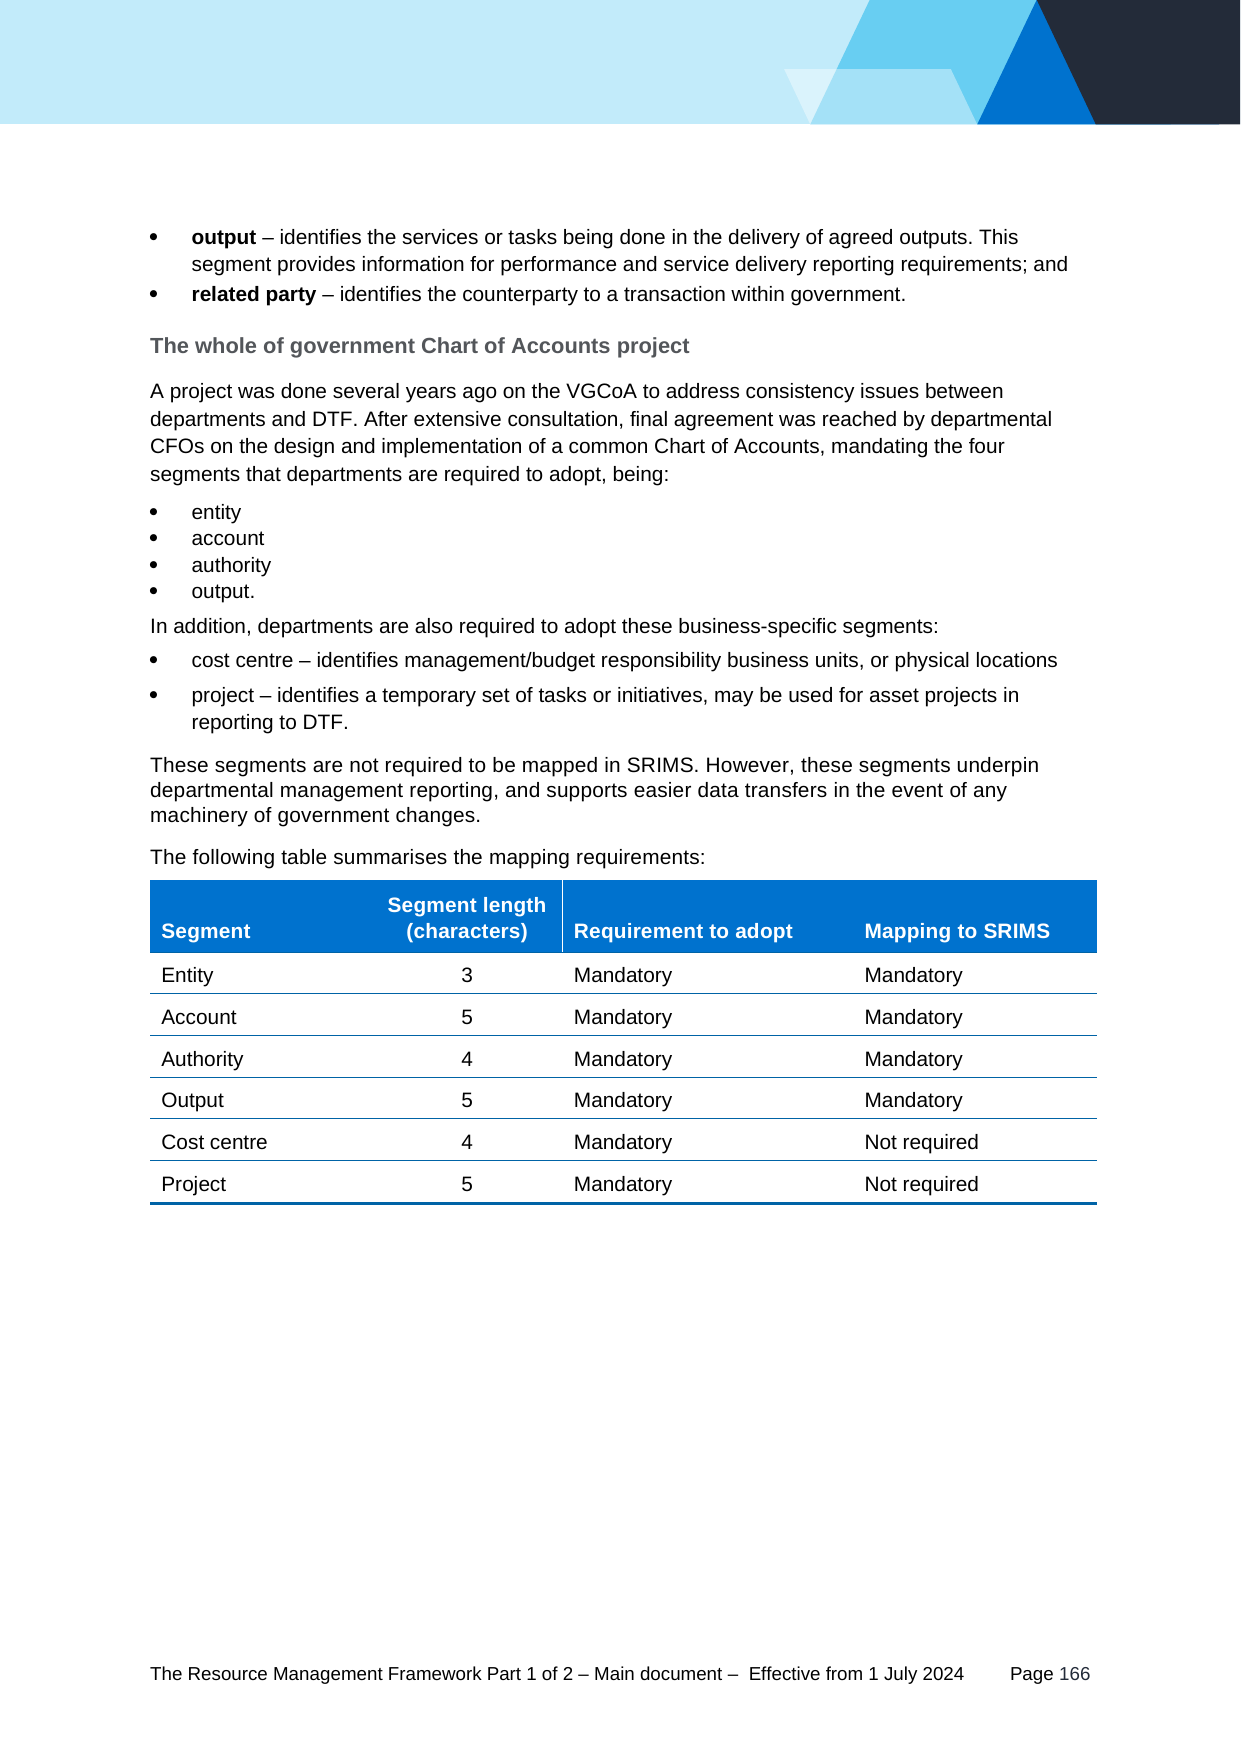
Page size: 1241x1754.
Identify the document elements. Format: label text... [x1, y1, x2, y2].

table_cell Mandatory [853, 953, 1097, 993]
table_cell Entity [150, 953, 372, 993]
table_cell Mandatory [563, 1078, 853, 1118]
table_cell 5 [372, 1078, 562, 1118]
table_cell Authority [150, 1036, 372, 1077]
list cost centre – identifies management/budget responsibility business units, or physical locations [150, 648, 1090, 672]
table_cell 5 [372, 994, 562, 1035]
table_header Segment [150, 880, 372, 952]
list related party – identifies the counterparty to a transaction within government. [150, 282, 1090, 306]
table_cell Account [150, 994, 372, 1035]
table_cell Cost centre [150, 1119, 372, 1160]
table_cell Mandatory [563, 994, 853, 1035]
text These segments are not required to be mapped in SRIMS. However, these segments underpin departmental management reporting, and supports easier data transfers in the event of any machinery of government changes. [150, 753, 1090, 827]
text A project was done several years ago on the VGCoA to address consistency issues between departments and DTF. After extensive consultation, final agreement was reached by departmental CFOs on the design and implementation of a common Chart of Accounts, mandating the four segments that departments are required to adopt, being: [150, 379, 1090, 486]
table_cell 5 [372, 1161, 562, 1202]
list output – identifies the services or tasks being done in the delivery of agreed outputs. This segment provides information for performance and service delivery reporting requirements; and [150, 225, 1090, 275]
subtitle The whole of government Chart of Accounts project [150, 333, 1090, 359]
table_cell Mandatory [563, 1036, 853, 1077]
table_header Requirement to adopt [563, 880, 853, 952]
table_cell Mandatory [853, 1078, 1097, 1118]
table_cell Mandatory [563, 1161, 853, 1202]
table_header Mapping to SRIMS [853, 880, 1097, 952]
text The following table summarises the mapping requirements: [150, 844, 1090, 868]
list account [150, 526, 1090, 550]
table_cell Not required [853, 1119, 1097, 1160]
table_cell 4 [372, 1036, 562, 1077]
table_cell Not required [853, 1161, 1097, 1202]
list project – identifies a temporary set of tasks or initiatives, may be used for asset projects in reporting to DTF. [150, 683, 1090, 733]
table_cell Output [150, 1078, 372, 1118]
table_cell 4 [372, 1119, 562, 1160]
table_cell Mandatory [563, 953, 853, 993]
list In addition, departments are also required to adopt these business-specific segments: [150, 614, 1090, 638]
table_header Segment length (characters) [372, 880, 562, 952]
table_cell 3 [372, 953, 562, 993]
list authority [150, 552, 1090, 576]
table_cell Mandatory [853, 994, 1097, 1035]
table_cell Mandatory [853, 1036, 1097, 1077]
list entity [150, 499, 1090, 523]
table_cell Mandatory [563, 1119, 853, 1160]
list output. [150, 579, 1090, 603]
table_cell Project [150, 1161, 372, 1202]
